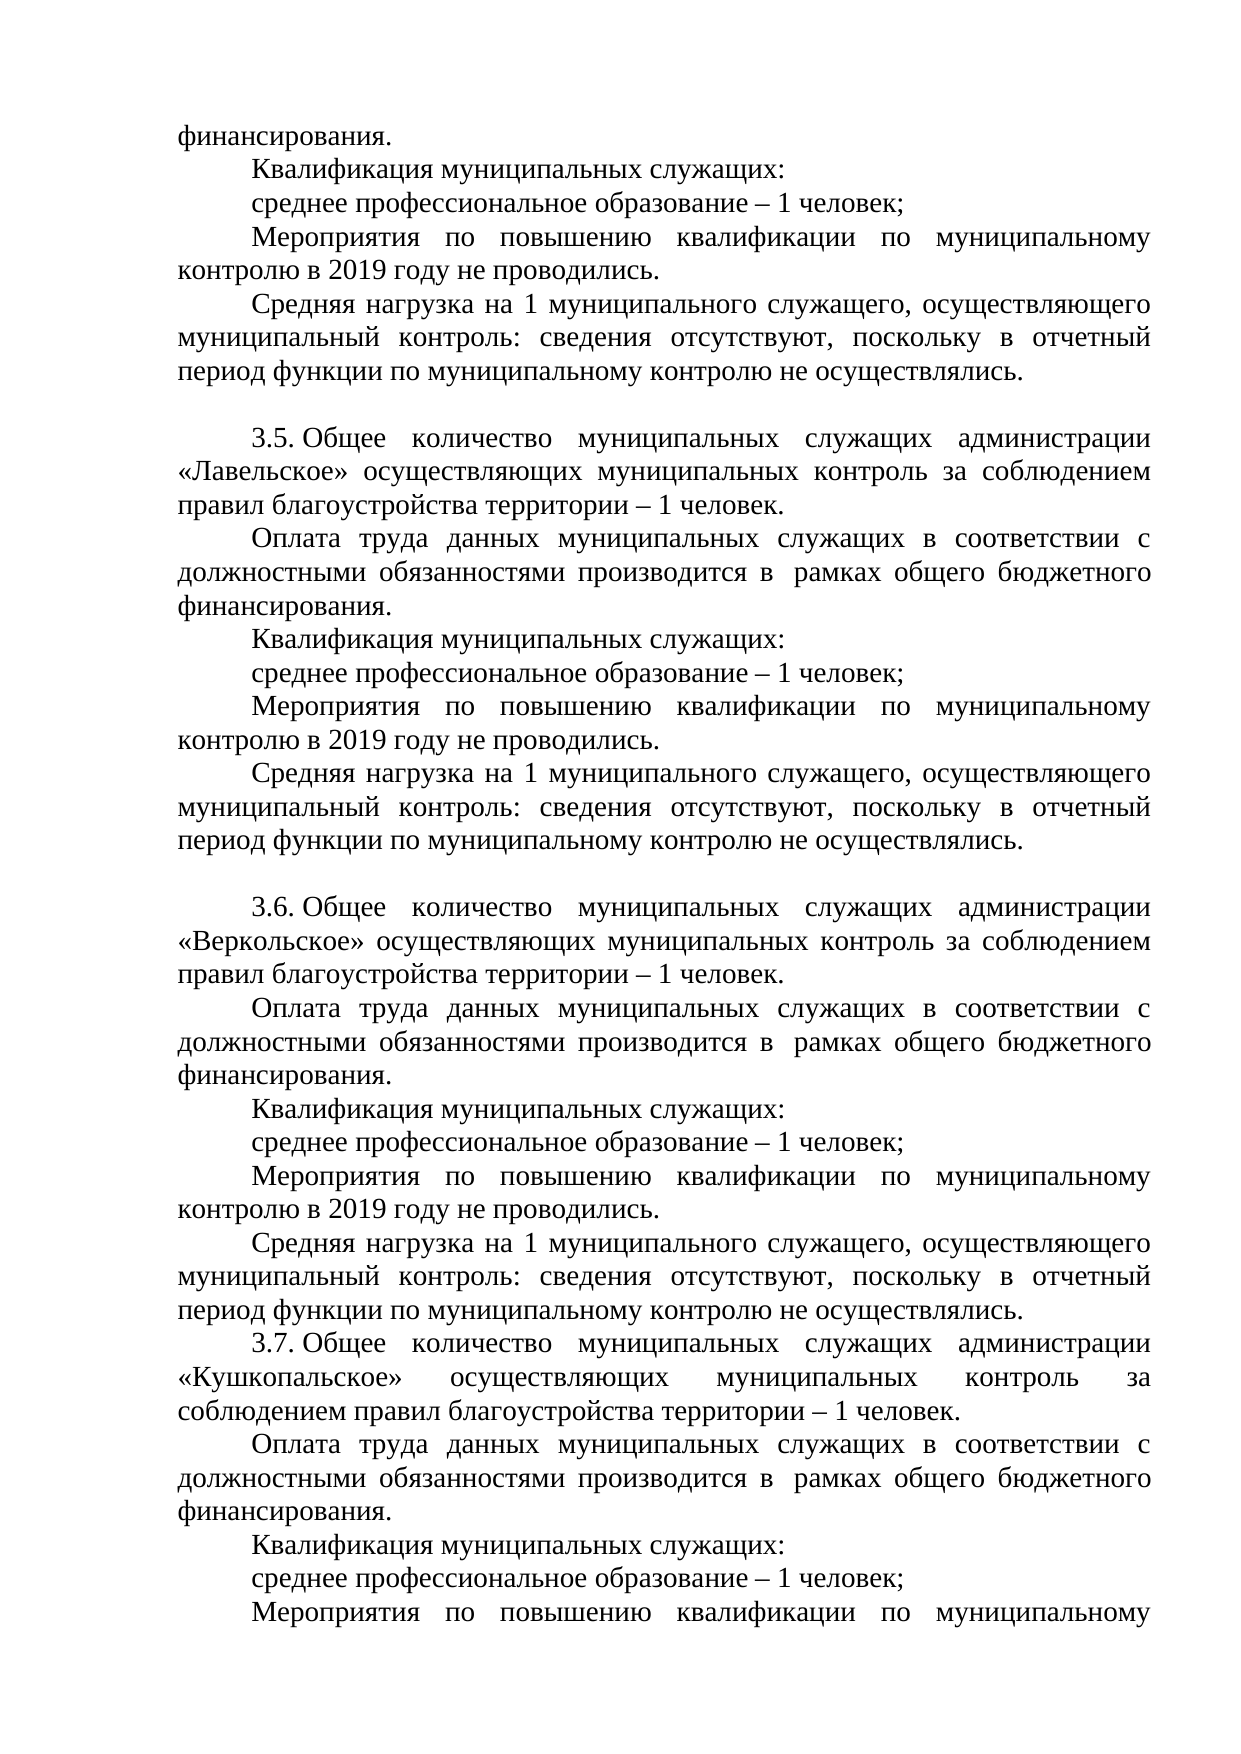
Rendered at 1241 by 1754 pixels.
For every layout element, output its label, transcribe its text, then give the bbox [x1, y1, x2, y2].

text среднее профессиональное образование – 1 человек; [177, 655, 1152, 688]
text Квалификация муниципальных служащих: [177, 152, 1152, 185]
text среднее профессиональное образование – 1 человек; [177, 1124, 1152, 1158]
text среднее профессиональное образование – 1 человек; [177, 185, 1152, 219]
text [177, 1594, 1152, 1627]
text Квалификация муниципальных служащих: [177, 1527, 1152, 1560]
text Квалификация муниципальных служащих: [177, 1091, 1152, 1124]
text 3.7. Общее количество муниципальных служащих администрации «Кушкопальское» осуществляющих муниципальных контроль за соблюдением правил благоустройства территории – 1 человек. [177, 1326, 1152, 1426]
text Мероприятия по повышению квалификации по муниципальному контролю в 2019 году не проводились. [177, 688, 1152, 755]
text Квалификация муниципальных служащих: [177, 621, 1152, 655]
text Оплата труда данных муниципальных служащих в соответствии с должностными обязанностями производится в рамках общего бюджетного финансирования. [177, 990, 1152, 1091]
text Оплата труда данных муниципальных служащих в соответствии с должностными обязанностями производится в рамках общего бюджетного финансирования. [177, 1426, 1152, 1527]
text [177, 118, 1152, 152]
text 3.5. Общее количество муниципальных служащих администрации «Лавельское» осуществляющих муниципальных контроль за соблюдением правил благоустройства территории – 1 человек. [177, 420, 1152, 521]
text Мероприятия по повышению квалификации по муниципальному контролю в 2019 году не проводились. [177, 219, 1152, 286]
text среднее профессиональное образование – 1 человек; [177, 1560, 1152, 1594]
text 3.6. Общее количество муниципальных служащих администрации «Веркольское» осуществляющих муниципальных контроль за соблюдением правил благоустройства территории – 1 человек. [177, 889, 1152, 990]
text Оплата труда данных муниципальных служащих в соответствии с должностными обязанностями производится в рамках общего бюджетного финансирования. [177, 521, 1152, 621]
text Мероприятия по повышению квалификации по муниципальному контролю в 2019 году не проводились. [177, 1158, 1152, 1225]
